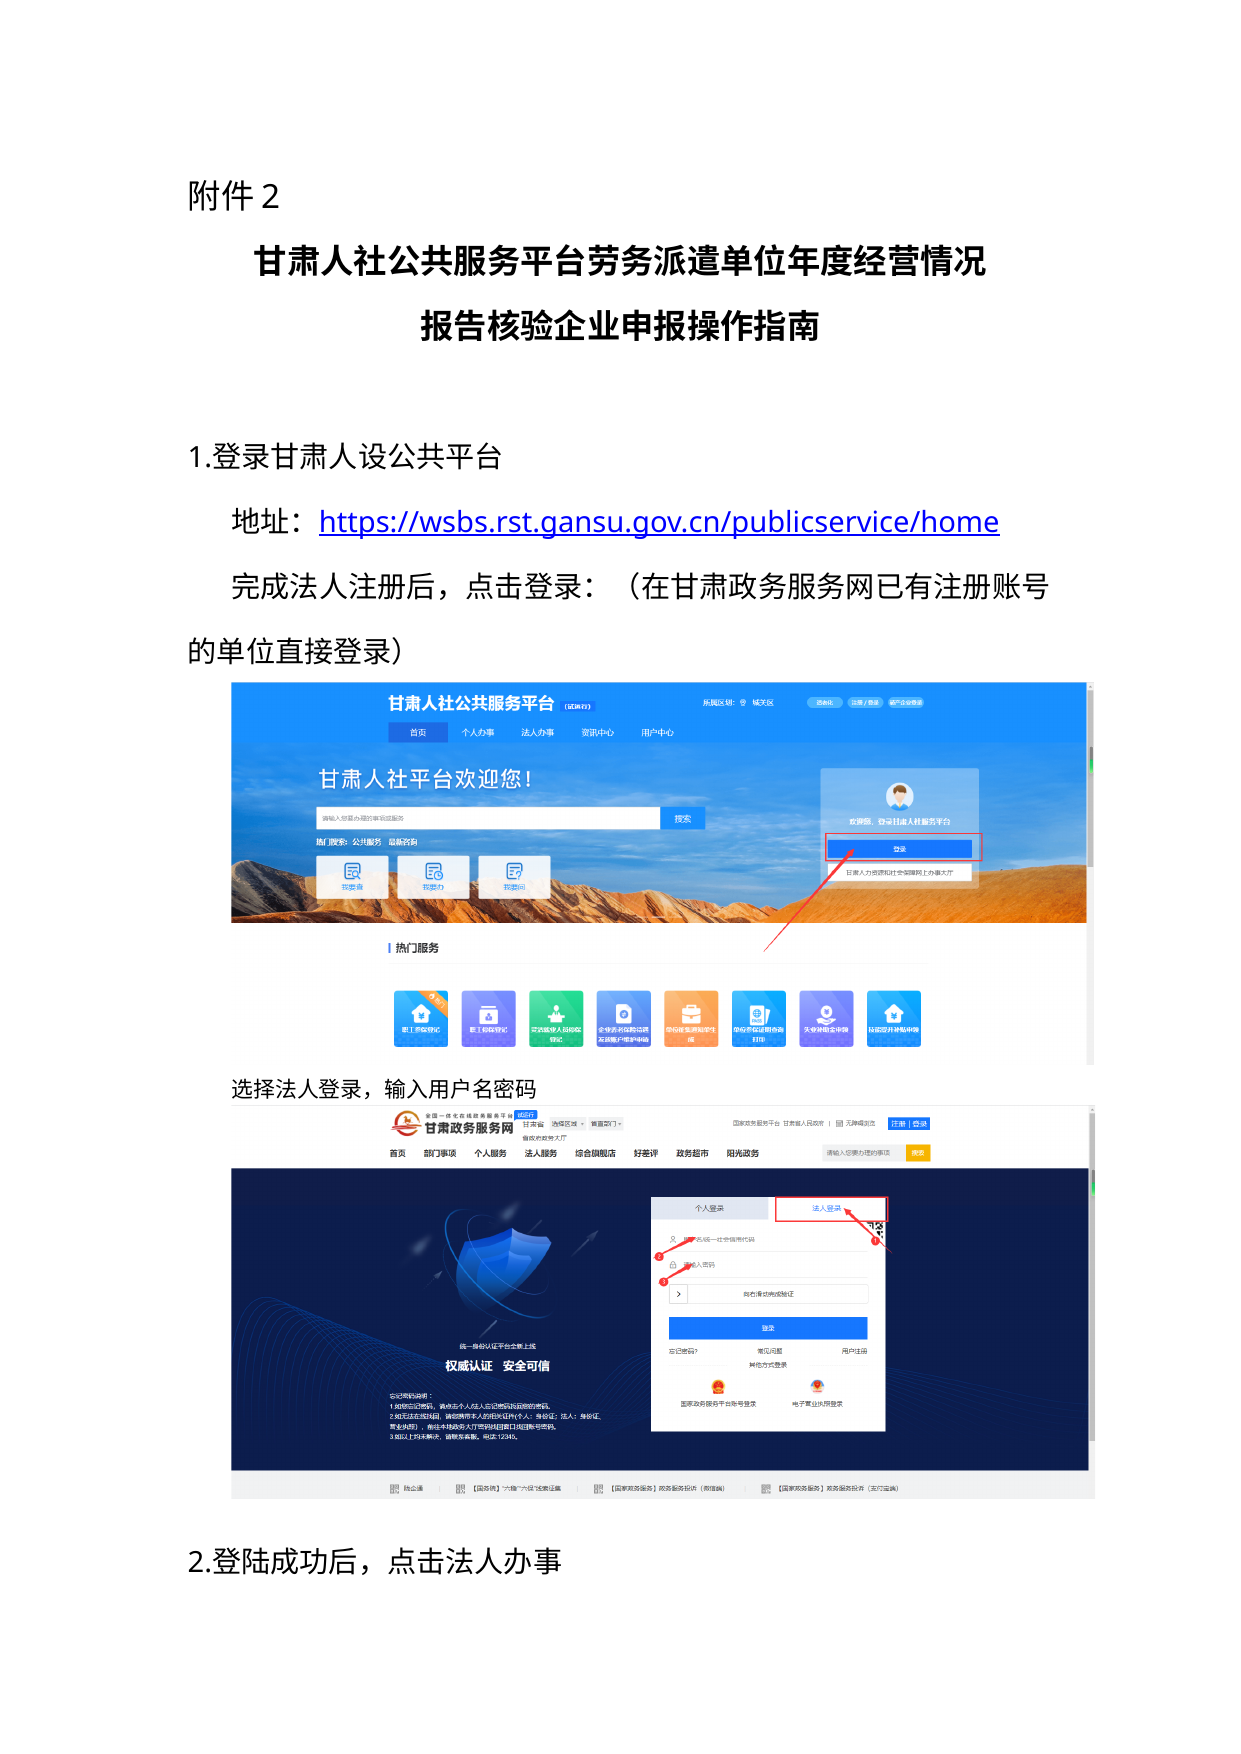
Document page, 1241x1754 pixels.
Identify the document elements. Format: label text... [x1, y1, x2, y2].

text 报告核验企业申报操作指南 [187, 292, 1053, 357]
text 甘肃人社公共服务平台劳务派遣单位年度经营情况 [187, 227, 1053, 292]
text 完成法人注册后，点击登录：（在甘肃政务服务网已有注册账号的单位直接登录） [187, 552, 1053, 682]
text 2.登陆成功后，点击法人办事 [187, 1527, 1053, 1592]
picture [231, 1104, 1096, 1499]
text 选择法人登录，输入用户名密码 [187, 1072, 1053, 1104]
picture [231, 682, 1094, 1065]
text 附件2 [187, 162, 1053, 227]
text 1.登录甘肃人设公共平台 [187, 422, 1053, 487]
text 地址：https://wsbs.rst.gansu.gov.cn/publicservice/home [187, 487, 1053, 552]
